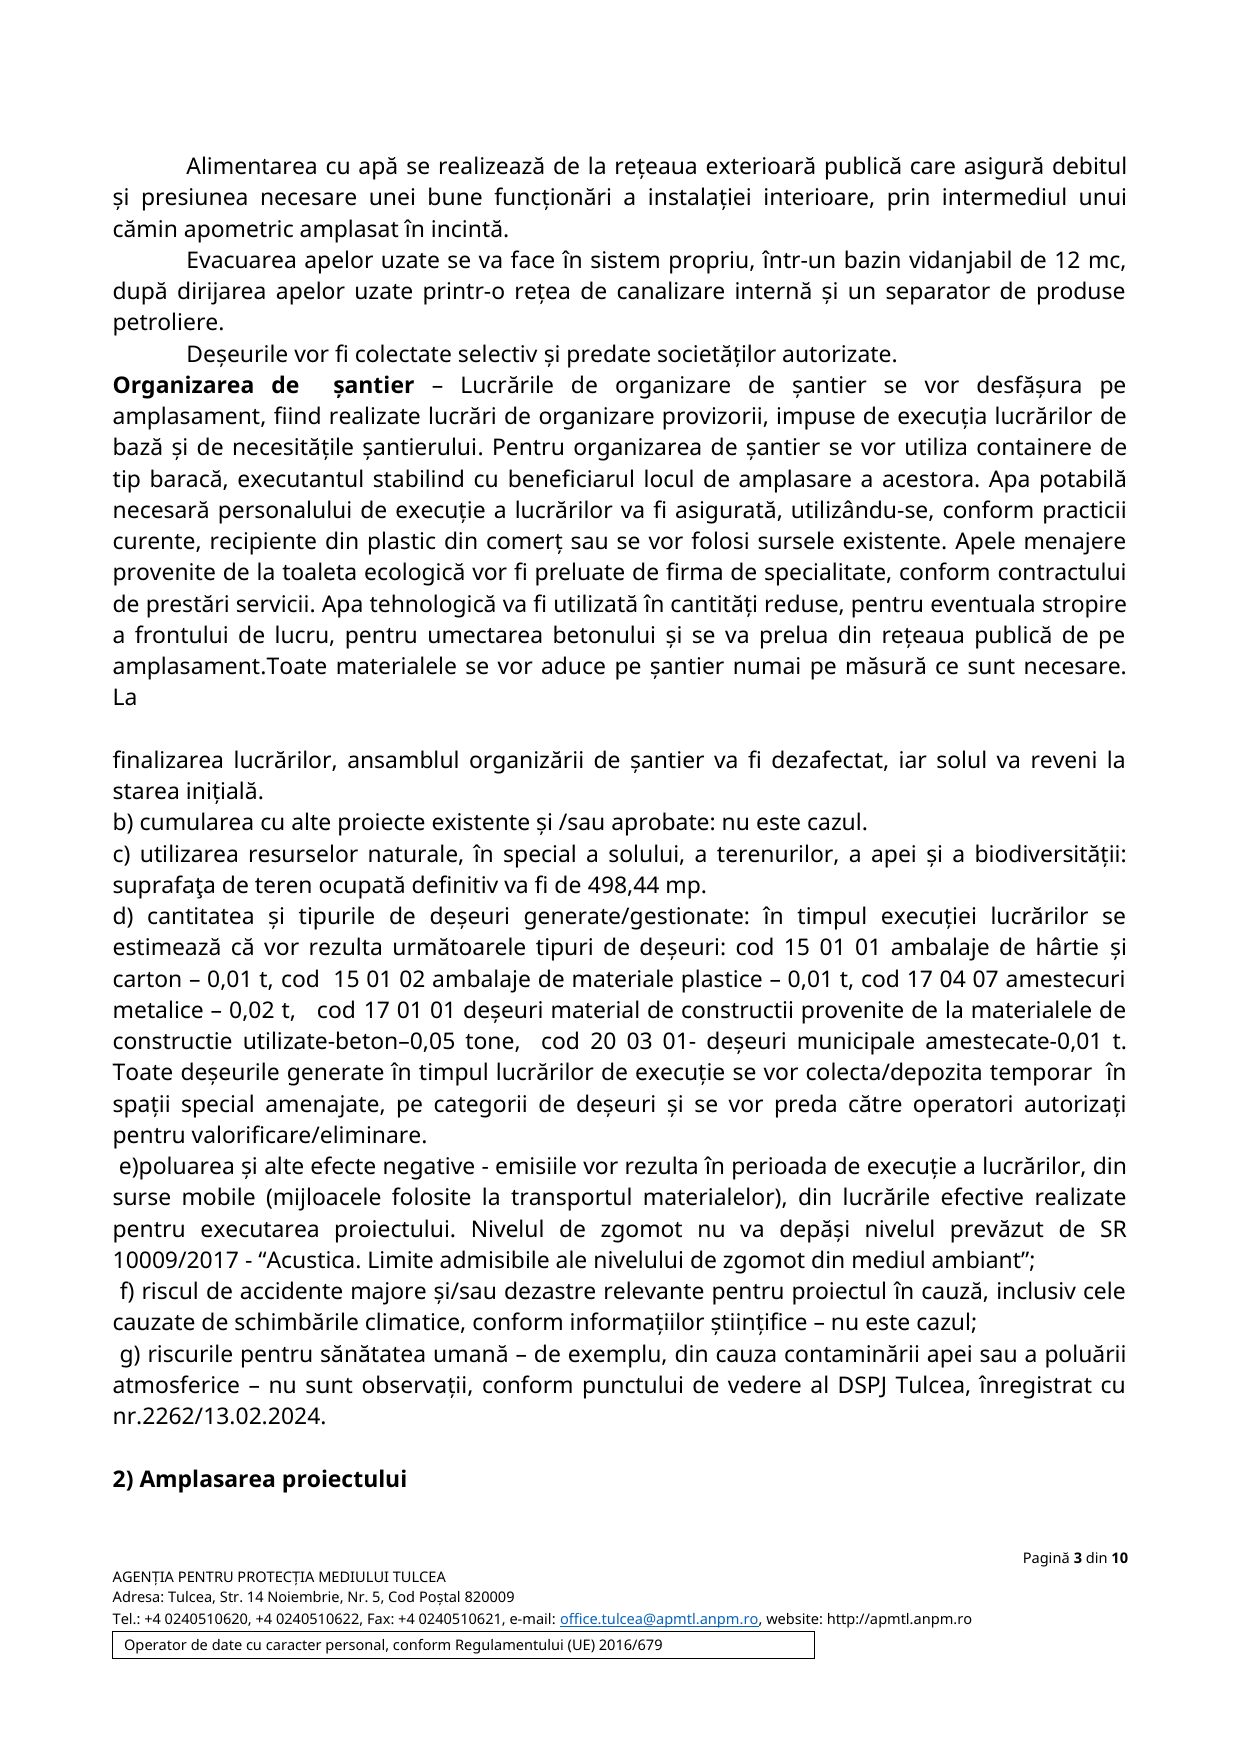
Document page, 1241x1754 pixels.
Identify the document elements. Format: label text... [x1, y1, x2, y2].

text d) cantitatea și tipurile de deșeuri generate/gestionate: în timpul execuției lucrărilor se estimează că vor rezulta următoarele tipuri de deșeuri: cod 15 01 01 ambalaje de hârtie şi carton – 0,01 t, cod 15 01 02 ambalaje de materiale plastice – 0,01 t, cod 17 04 07 amestecuri metalice – 0,02 t, cod 17 01 01 deșeuri material de constructii provenite de la materialele de constructie utilizate-beton–0,05 tone, cod 20 03 01- deșeuri municipale amestecate-0,01 t. Toate deșeurile generate în timpul lucrărilor de execuție se vor colecta/depozita temporar în spații special amenajate, pe categorii de deșeuri și se vor preda către operatori autorizați pentru valorificare/eliminare. [112, 900, 1128, 1150]
text c) utilizarea resurselor naturale, în special a solului, a terenurilor, a apei și a biodiversității: suprafaţa de teren ocupată definitiv va fi de 498,44 mp. [112, 837, 1128, 900]
text g) riscurile pentru sănătatea umană – de exemplu, din cauza contaminării apei sau a poluării atmosferice – nu sunt observații, conform punctului de vedere al DSPJ Tulcea, înregistrat cu nr.2262/13.02.2024. [112, 1337, 1128, 1431]
text Evacuarea apelor uzate se va face în sistem propriu, într-un bazin vidanjabil de 12 mc, după dirijarea apelor uzate printr-o rețea de canalizare internă și un separator de produse petroliere. [112, 244, 1128, 337]
text Organizarea de șantier – Lucrările de organizare de șantier se vor desfășura pe amplasament, fiind realizate lucrări de organizare provizorii, impuse de execuția lucrărilor de bază și de necesitățile șantierului. Pentru organizarea de șantier se vor utiliza containere de tip baracă, executantul stabilind cu beneficiarul locul de amplasare a acestora. Apa potabilă necesară personalului de execuție a lucrărilor va fi asigurată, utilizându-se, conform practicii curente, recipiente din plastic din comerț sau se vor folosi sursele existente. Apele menajere provenite de la toaleta ecologică vor fi preluate de firma de specialitate, conform contractului de prestări servicii. Apa tehnologică va fi utilizată în cantități reduse, pentru eventuala stropire a frontului de lucru, pentru umectarea betonului și se va prelua din rețeaua publică de pe amplasament.Toate materialele se vor aduce pe șantier numai pe măsură ce sunt necesare. La [112, 369, 1128, 712]
text b) cumularea cu alte proiecte existente și /sau aprobate: nu este cazul. [112, 806, 1128, 837]
text Deșeurile vor fi colectate selectiv și predate societăților autorizate. [112, 337, 1128, 369]
text Alimentarea cu apă se realizează de la rețeaua exterioară publică care asigură debitul și presiunea necesare unei bune funcționări a instalației interioare, prin intermediul unui cămin apometric amplasat în incintă. [112, 150, 1128, 244]
text finalizarea lucrărilor, ansamblul organizării de șantier va fi dezafectat, iar solul va reveni la starea inițială. [112, 744, 1128, 806]
text e)poluarea și alte efecte negative - emisiile vor rezulta în perioada de execuție a lucrărilor, din surse mobile (mijloacele folosite la transportul materialelor), din lucrările efective realizate pentru executarea proiectului. Nivelul de zgomot nu va depăși nivelul prevăzut de SR 10009/2017 - “Acustica. Limite admisibile ale nivelului de zgomot din mediul ambiant”; [112, 1150, 1128, 1275]
text f) riscul de accidente majore și/sau dezastre relevante pentru proiectul în cauză, inclusiv cele cauzate de schimbările climatice, conform informațiilor științifice – nu este cazul; [112, 1275, 1128, 1337]
text 2) Amplasarea proiectului [112, 1462, 1128, 1494]
